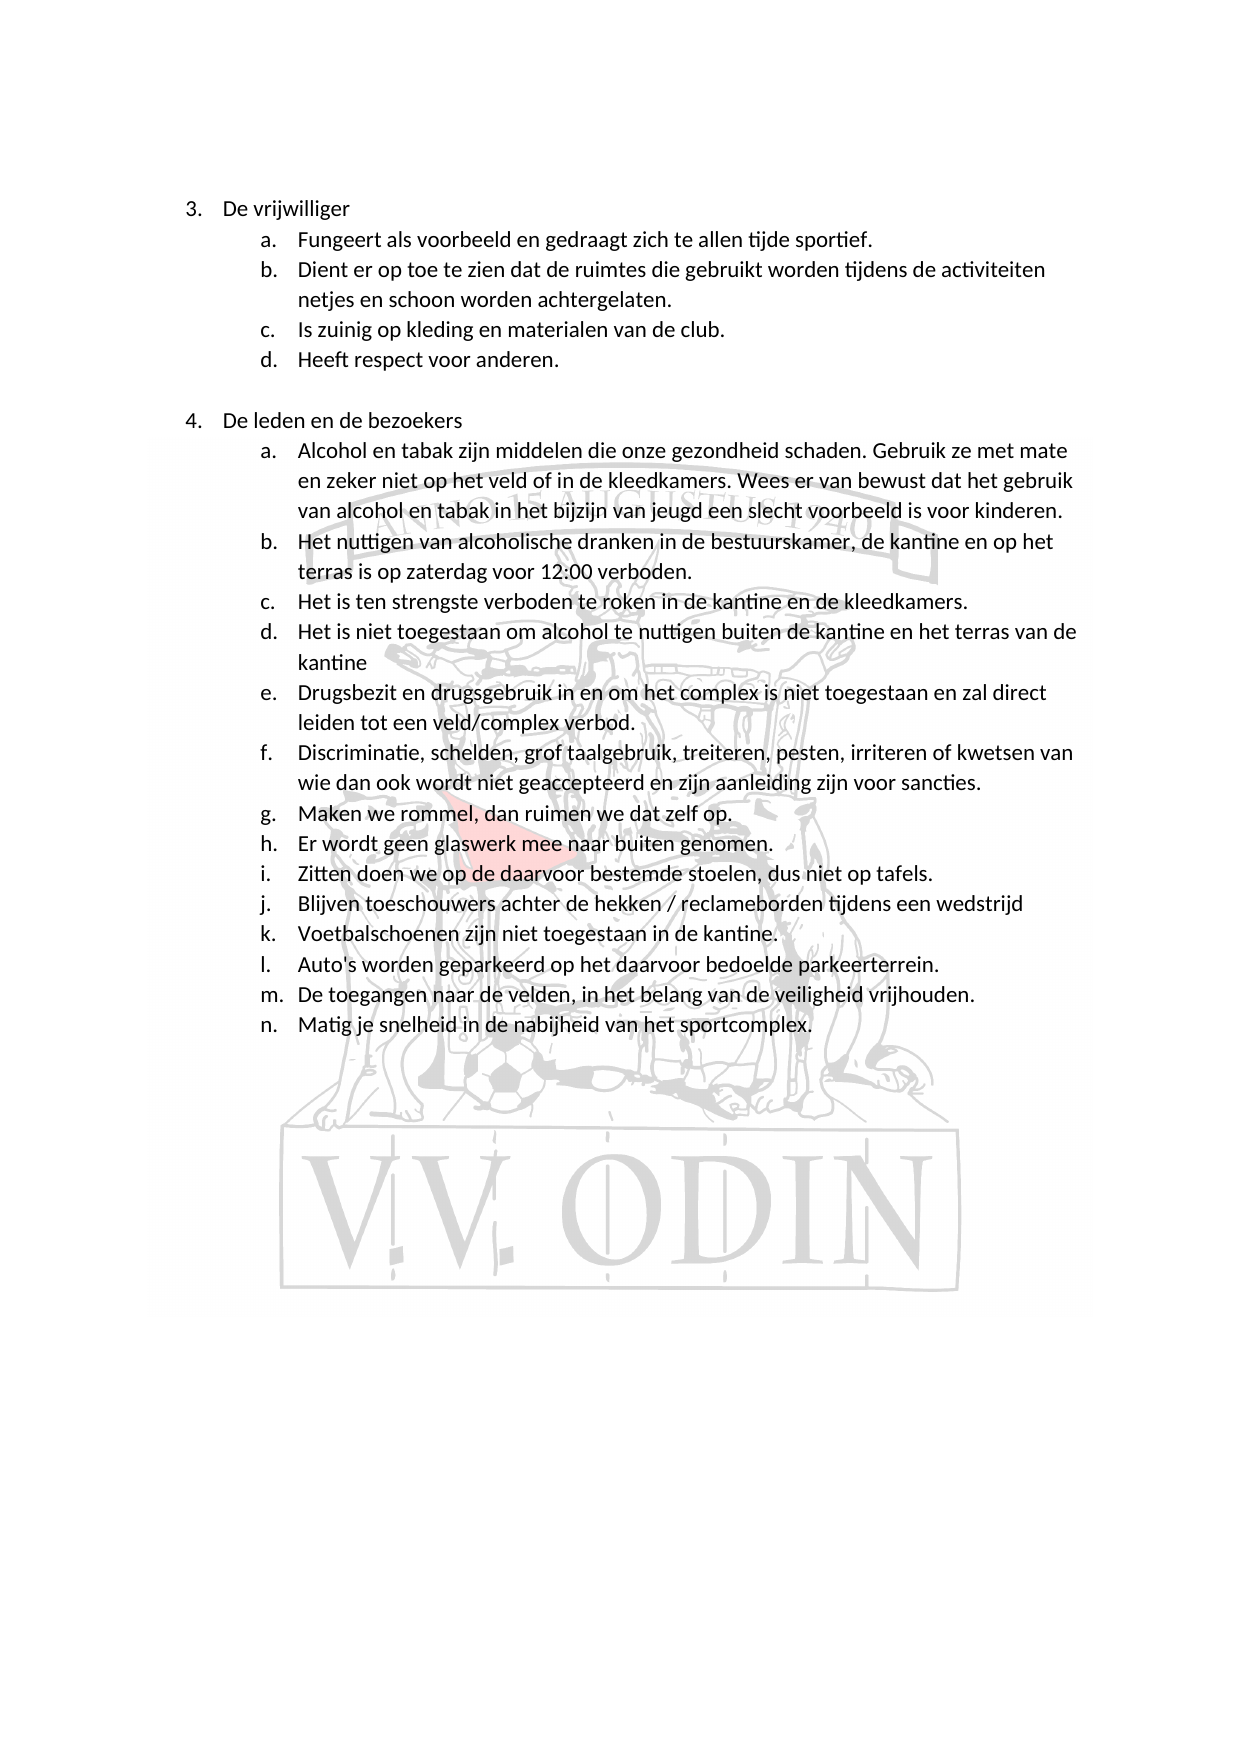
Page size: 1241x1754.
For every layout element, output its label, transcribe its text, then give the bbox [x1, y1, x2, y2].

list Discriminatie, schelden, grof taalgebruik, treiteren, pesten, irriteren of kwetsen van wie dan ook wordt niet geaccepteerd en zijn aanleiding zijn voor sancties. [260, 738, 1093, 796]
list Blijven toeschouwers achter de hekken / reclameborden tijdens een wedstrijd [260, 889, 1093, 917]
list De vrijwilliger [185, 194, 1093, 222]
list Alcohol en tabak zijn middelen die onze gezondheid schaden. Gebruik ze met mate en zeker niet op het veld of in de kleedkamers. Wees er van bewust dat het gebruik van alcohol en tabak in het bijzijn van jeugd een slecht voorbeeld is voor kinderen. [260, 436, 1093, 524]
list Drugsbezit en drugsgebruik in en om het complex is niet toegestaan en zal direct leiden tot een veld/complex verbod. [260, 678, 1093, 736]
list Heeft respect voor anderen. [260, 346, 1093, 404]
list De toegangen naar de velden, in het belang van de veiligheid vrijhouden. [260, 980, 1093, 1008]
list Het nuttigen van alcoholische dranken in de bestuurskamer, de kantine en op het terras is op zaterdag voor 12:00 verboden. [260, 527, 1093, 585]
list Voetbalschoenen zijn niet toegestaan in de kantine. [260, 919, 1093, 947]
list Matig je snelheid in de nabijheid van het sportcomplex. [260, 1010, 1093, 1038]
list De leden en de bezoekers [185, 406, 1093, 434]
list Maken we rommel, dan ruimen we dat zelf op. [260, 799, 1093, 827]
list Is zuinig op kleding en materialen van de club. [260, 315, 1093, 343]
list Auto's worden geparkeerd op het daarvoor bedoelde parkeerterrein. [260, 950, 1093, 978]
list Zitten doen we op de daarvoor bestemde stoelen, dus niet op tafels. [260, 859, 1093, 887]
list Het is ten strengste verboden te roken in de kantine en de kleedkamers. [260, 587, 1093, 615]
list Dient er op toe te zien dat de ruimtes die gebruikt worden tijdens de activiteiten netjes en schoon worden achtergelaten. [260, 255, 1093, 313]
list Het is niet toegestaan om alcohol te nuttigen buiten de kantine en het terras van de kantine [260, 617, 1093, 676]
list Fungeert als voorbeeld en gedraagt zich te allen tijde sportief. [260, 225, 1093, 253]
list Er wordt geen glaswerk mee naar buiten genomen. [260, 829, 1093, 857]
